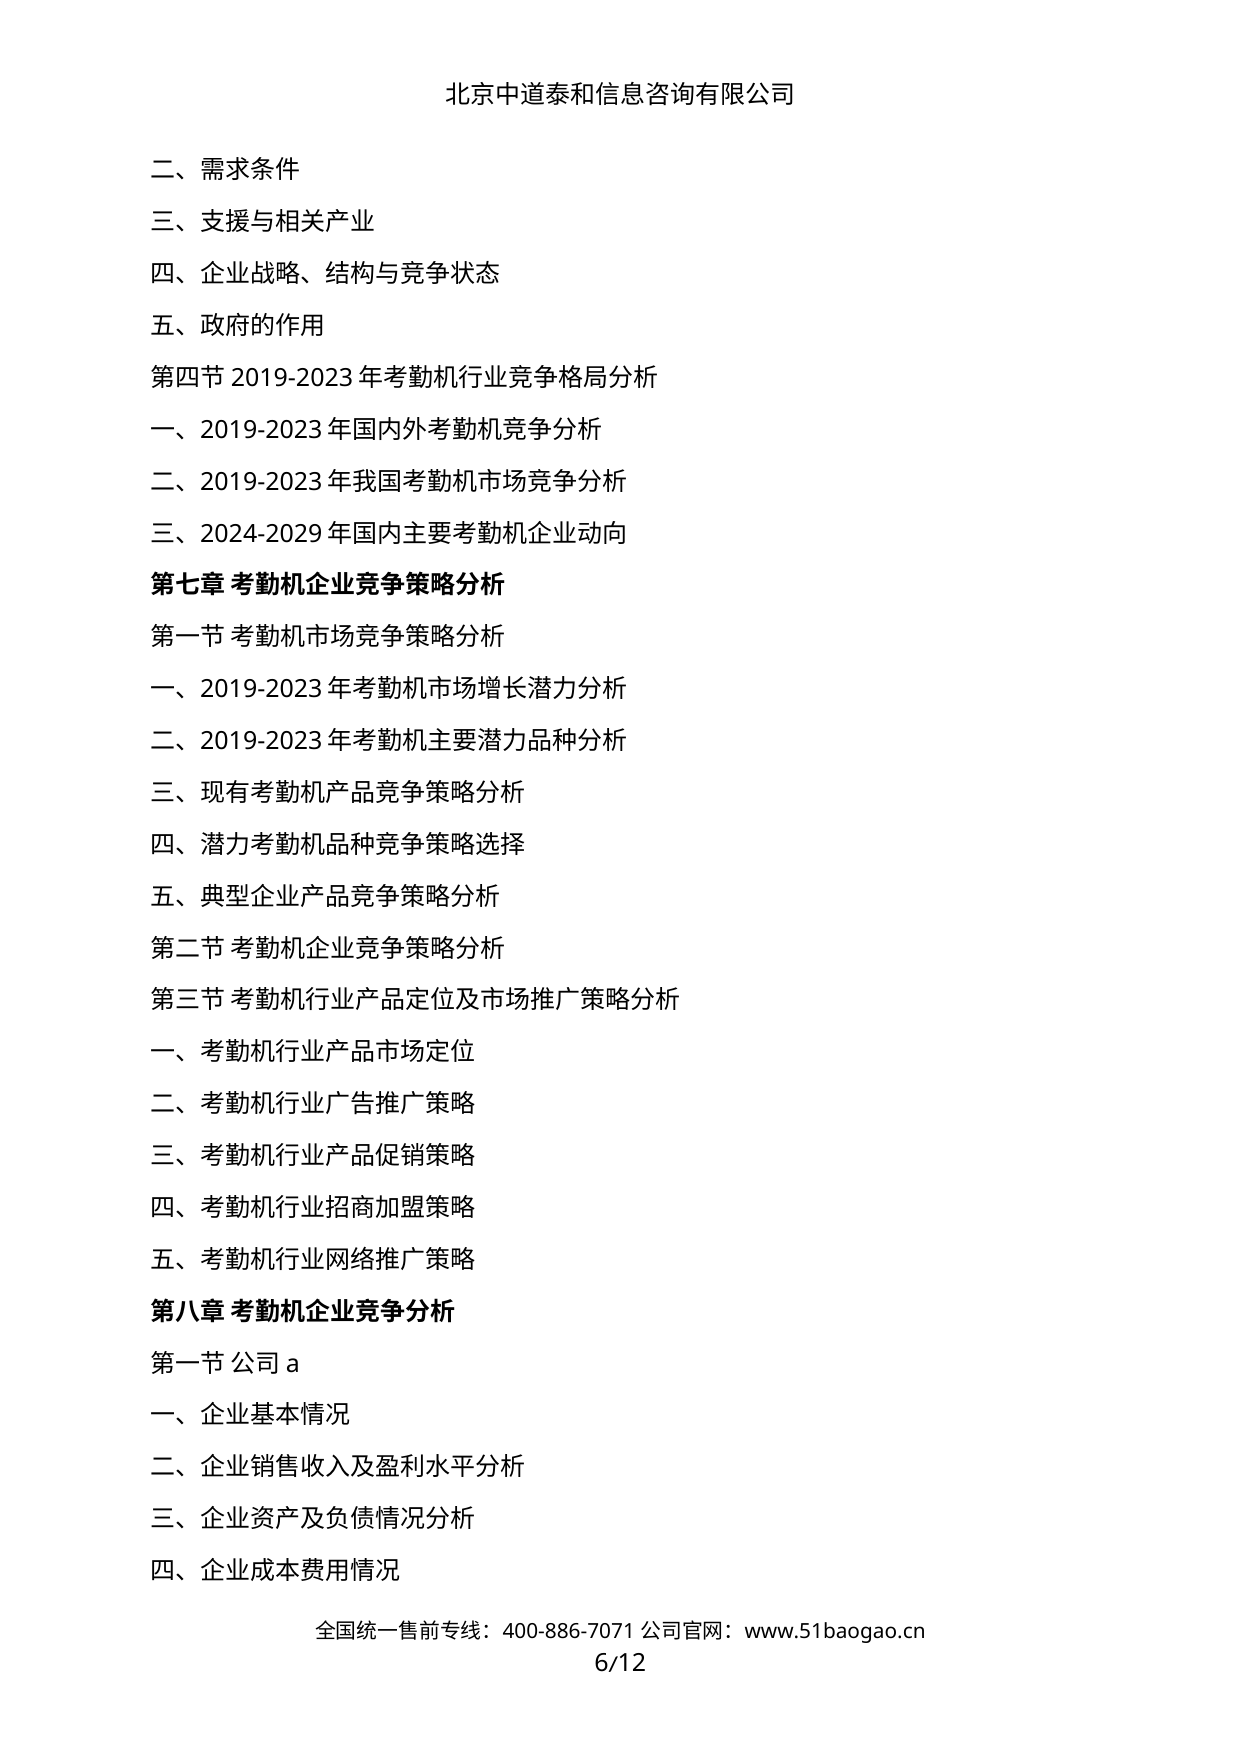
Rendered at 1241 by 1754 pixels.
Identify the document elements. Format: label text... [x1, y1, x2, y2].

text 二、2019-2023年我国考勤机市场竞争分析 [150, 461, 1090, 497]
text 二、2019-2023年考勤机主要潜力品种分析 [150, 721, 1090, 757]
text 三、现有考勤机产品竞争策略分析 [150, 772, 1090, 809]
text 一、2019-2023年考勤机市场增长潜力分析 [150, 669, 1090, 705]
text 第三节 考勤机行业产品定位及市场推广策略分析 [150, 980, 1090, 1016]
text 一、考勤机行业产品市场定位 [150, 1032, 1090, 1068]
text 第一节 考勤机市场竞争策略分析 [150, 617, 1090, 653]
text 二、考勤机行业广告推广策略 [150, 1084, 1090, 1120]
text 一、2019-2023年国内外考勤机竞争分析 [150, 409, 1090, 446]
text 三、2024-2029年国内主要考勤机企业动向 [150, 513, 1090, 549]
text 四、考勤机行业招商加盟策略 [150, 1187, 1090, 1224]
text 三、企业资产及负债情况分析 [150, 1499, 1090, 1535]
text 四、企业战略、结构与竞争状态 [150, 254, 1090, 290]
text 第一节 公司a [150, 1343, 1090, 1379]
text 二、企业销售收入及盈利水平分析 [150, 1447, 1090, 1483]
text 二、需求条件 [150, 150, 1090, 186]
text 第二节 考勤机企业竞争策略分析 [150, 928, 1090, 964]
text 第七章 考勤机企业竞争策略分析 [150, 565, 1090, 601]
text 五、考勤机行业网络推广策略 [150, 1239, 1090, 1276]
text 五、政府的作用 [150, 306, 1090, 342]
text 三、支援与相关产业 [150, 202, 1090, 238]
text 三、考勤机行业产品促销策略 [150, 1136, 1090, 1172]
text 五、典型企业产品竞争策略分析 [150, 876, 1090, 912]
text 一、企业基本情况 [150, 1395, 1090, 1431]
text 四、企业成本费用情况 [150, 1551, 1090, 1587]
text 第四节 2019-2023年考勤机行业竞争格局分析 [150, 357, 1090, 394]
text 四、潜力考勤机品种竞争策略选择 [150, 824, 1090, 861]
text 第八章 考勤机企业竞争分析 [150, 1291, 1090, 1327]
